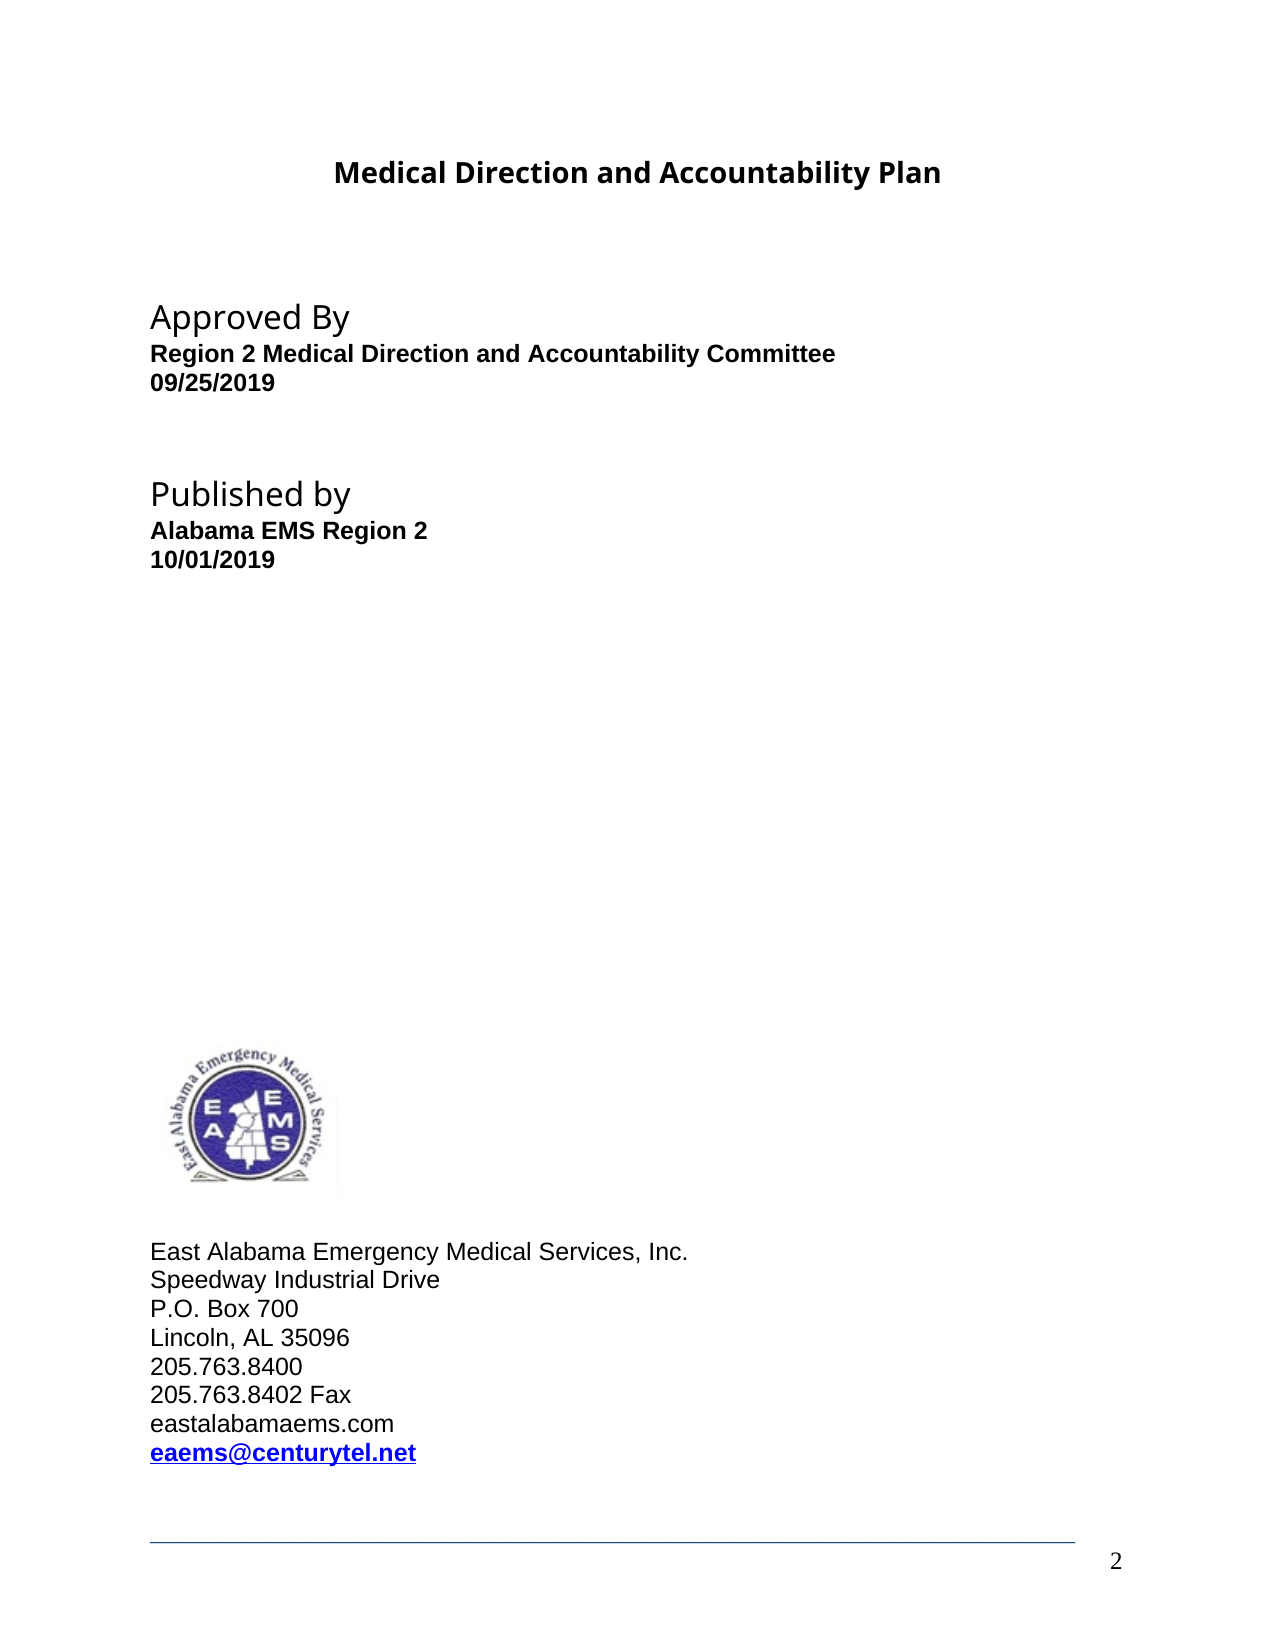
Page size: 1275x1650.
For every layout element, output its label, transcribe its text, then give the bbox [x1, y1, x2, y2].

text 205.763.8402 Fax [150, 1380, 1125, 1409]
text Medical Direction and Accountability Plan [150, 152, 1125, 192]
text 10/01/2019 [150, 545, 1125, 574]
text Region 2 Medical Direction and Accountability Committee [150, 339, 1125, 368]
text Published by [150, 471, 1125, 516]
text Approved By [150, 294, 1125, 339]
text East Alabama Emergency Medical Services, Inc. [150, 1237, 1125, 1265]
text P.O. Box 700 [150, 1294, 1125, 1323]
text 09/25/2019 [150, 368, 1125, 397]
text Alabama EMS Region 2 [150, 516, 1125, 545]
text Speedway Industrial Drive [150, 1265, 1125, 1294]
picture [150, 1033, 345, 1208]
text Lincoln, AL 35096 [150, 1323, 1125, 1352]
text eaems@centurytel.net [150, 1438, 1125, 1467]
text eastalabamaems.com [150, 1409, 1125, 1438]
text 205.763.8400 [150, 1352, 1125, 1380]
